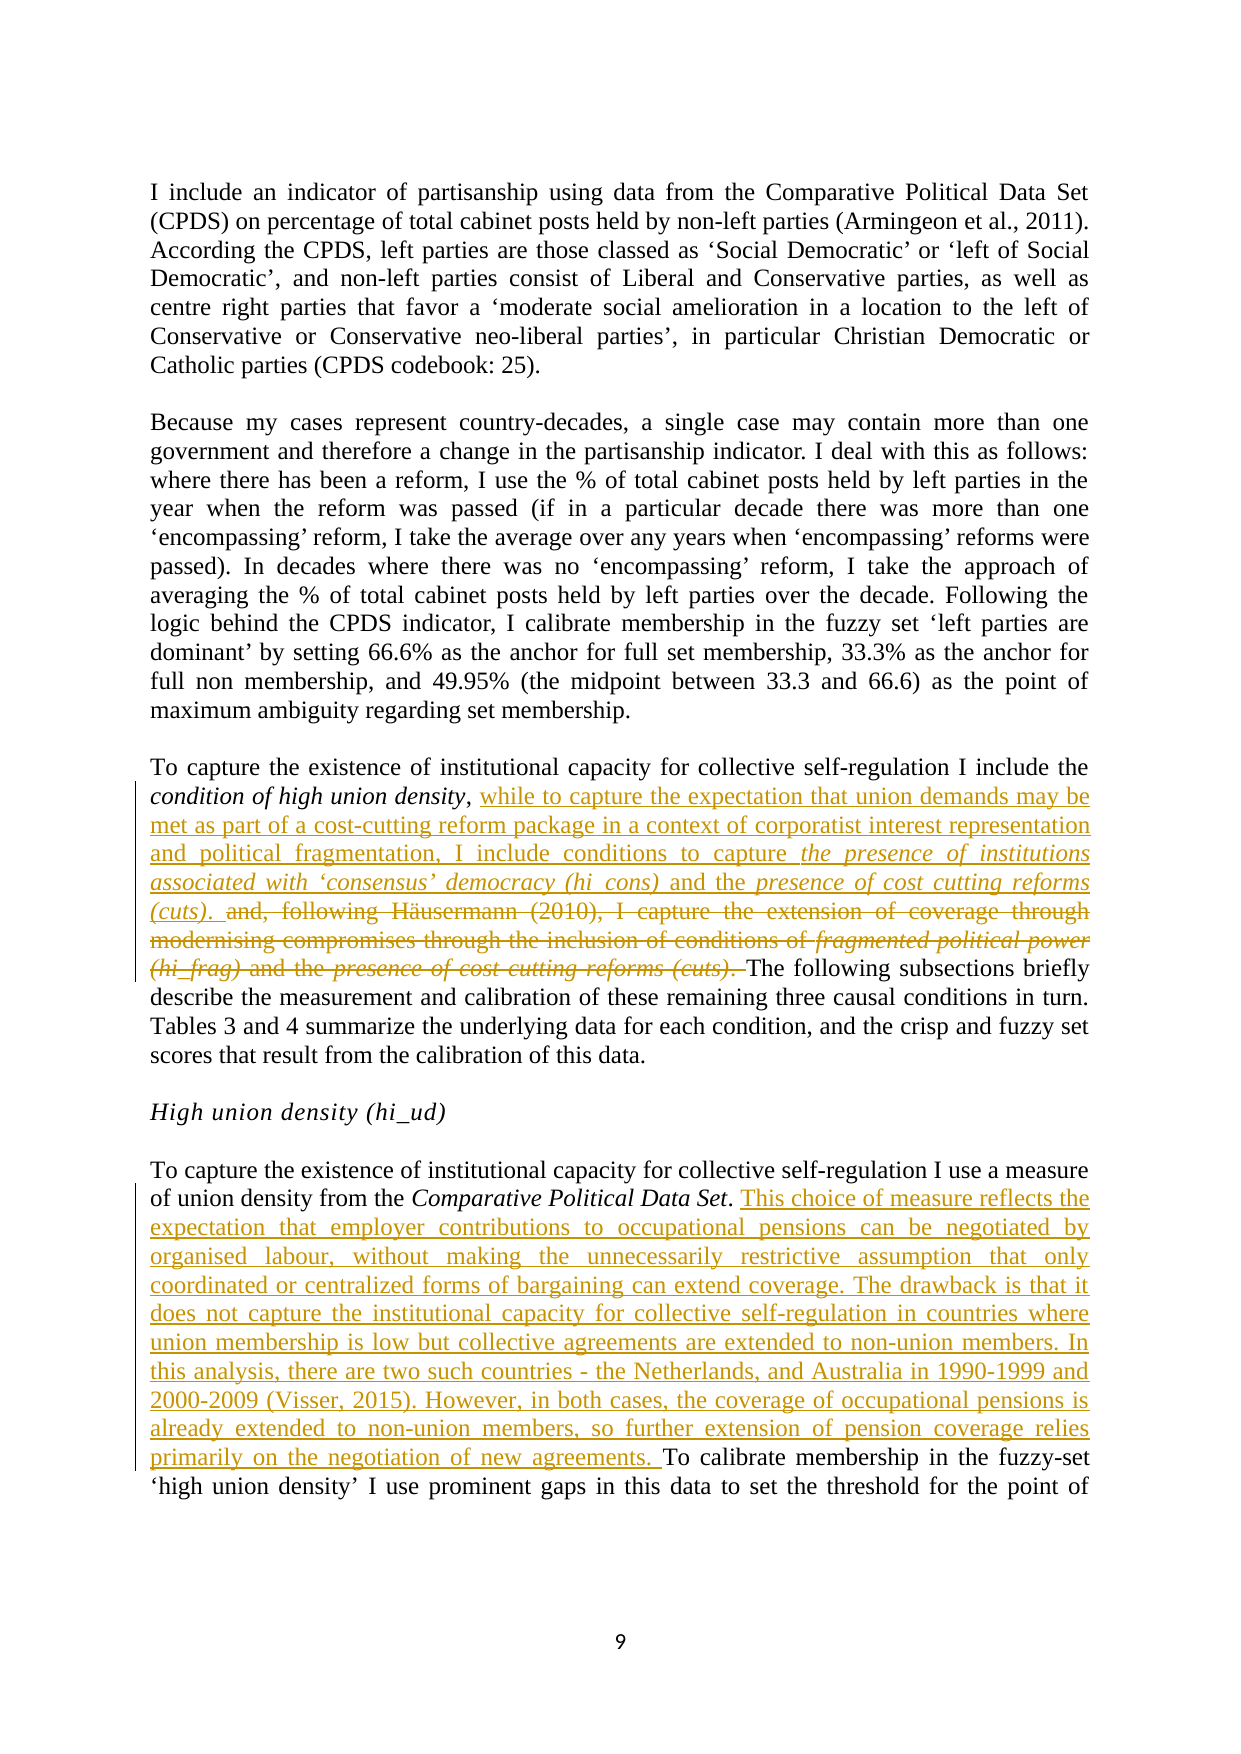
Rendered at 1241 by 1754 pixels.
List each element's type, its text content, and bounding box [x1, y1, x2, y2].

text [150, 1440, 1090, 1500]
text High union density (hi_ud) [150, 1097, 1090, 1126]
text To capture the existence of institutional capacity for collective self-regulation I include the condition of high union density, The following subsections briefly describe the measurement and calibration of these remaining three causal conditions in turn. Tables 3 and 4 summarize the underlying data for each condition, and the crisp and fuzzy set scores that result from the calibration of this data. [150, 894, 1090, 940]
text To capture the existence of institutional capacity for collective self-regulation I include the condition of high union density, The following subsections briefly describe the measurement and calibration of these remaining three causal conditions in turn. Tables 3 and 4 summarize the underlying data for each condition, and the crisp and fuzzy set scores that result from the calibration of this data. [150, 941, 1090, 1068]
text Because my cases represent country-decades, a single case may contain more than one government and therefore a change in the partisanship indicator. I deal with this as follows: where there has been a reform, I use the % of total cabinet posts held by left parties in the year when the reform was passed (if in a particular decade there was more than one ‘encompassing’ reform, I take the average over any years when ‘encompassing’ reforms were passed). In decades where there was no ‘encompassing’ reform, I take the approach of averaging the % of total cabinet posts held by left parties over the decade. Following the logic behind the CPDS indicator, I calibrate membership in the fuzzy set ‘left parties are dominant’ by setting 66.6% as the anchor for full set membership, 33.3% as the anchor for full non membership, and 49.95% (the midpoint between 33.3 and 66.6) as the point of maximum ambiguity regarding set membership. [150, 407, 1090, 723]
text To capture the existence of institutional capacity for collective self-regulation I include the condition of high union density, The following subsections briefly describe the measurement and calibration of these remaining three causal conditions in turn. Tables 3 and 4 summarize the underlying data for each condition, and the crisp and fuzzy set scores that result from the calibration of this data. [150, 836, 1090, 863]
text To capture the existence of institutional capacity for collective self-regulation I include the condition of high union density, The following subsections briefly describe the measurement and calibration of these remaining three causal conditions in turn. Tables 3 and 4 summarize the underlying data for each condition, and the crisp and fuzzy set scores that result from the calibration of this data. [150, 864, 1090, 892]
text I include an indicator of partisanship using data from the Comparative Political Data Set (CPDS) on percentage of total cabinet posts held by non-left parties (Armingeon et al., 2011). According the CPDS, left parties are those classed as ‘Social Democratic’ or ‘left of Social Democratic’, and non-left parties consist of Liberal and Conservative parties, as well as centre right parties that favor a ‘moderate social amelioration in a location to the left of Conservative or Conservative neo-liberal parties’, in particular Christian Democratic or Catholic parties (CPDS codebook: 25). [150, 177, 1090, 378]
text To capture the existence of institutional capacity for collective self-regulation I include the condition of high union density, The following subsections briefly describe the measurement and calibration of these remaining three causal conditions in turn. Tables 3 and 4 summarize the underlying data for each condition, and the crisp and fuzzy set scores that result from the calibration of this data. [150, 752, 1090, 835]
